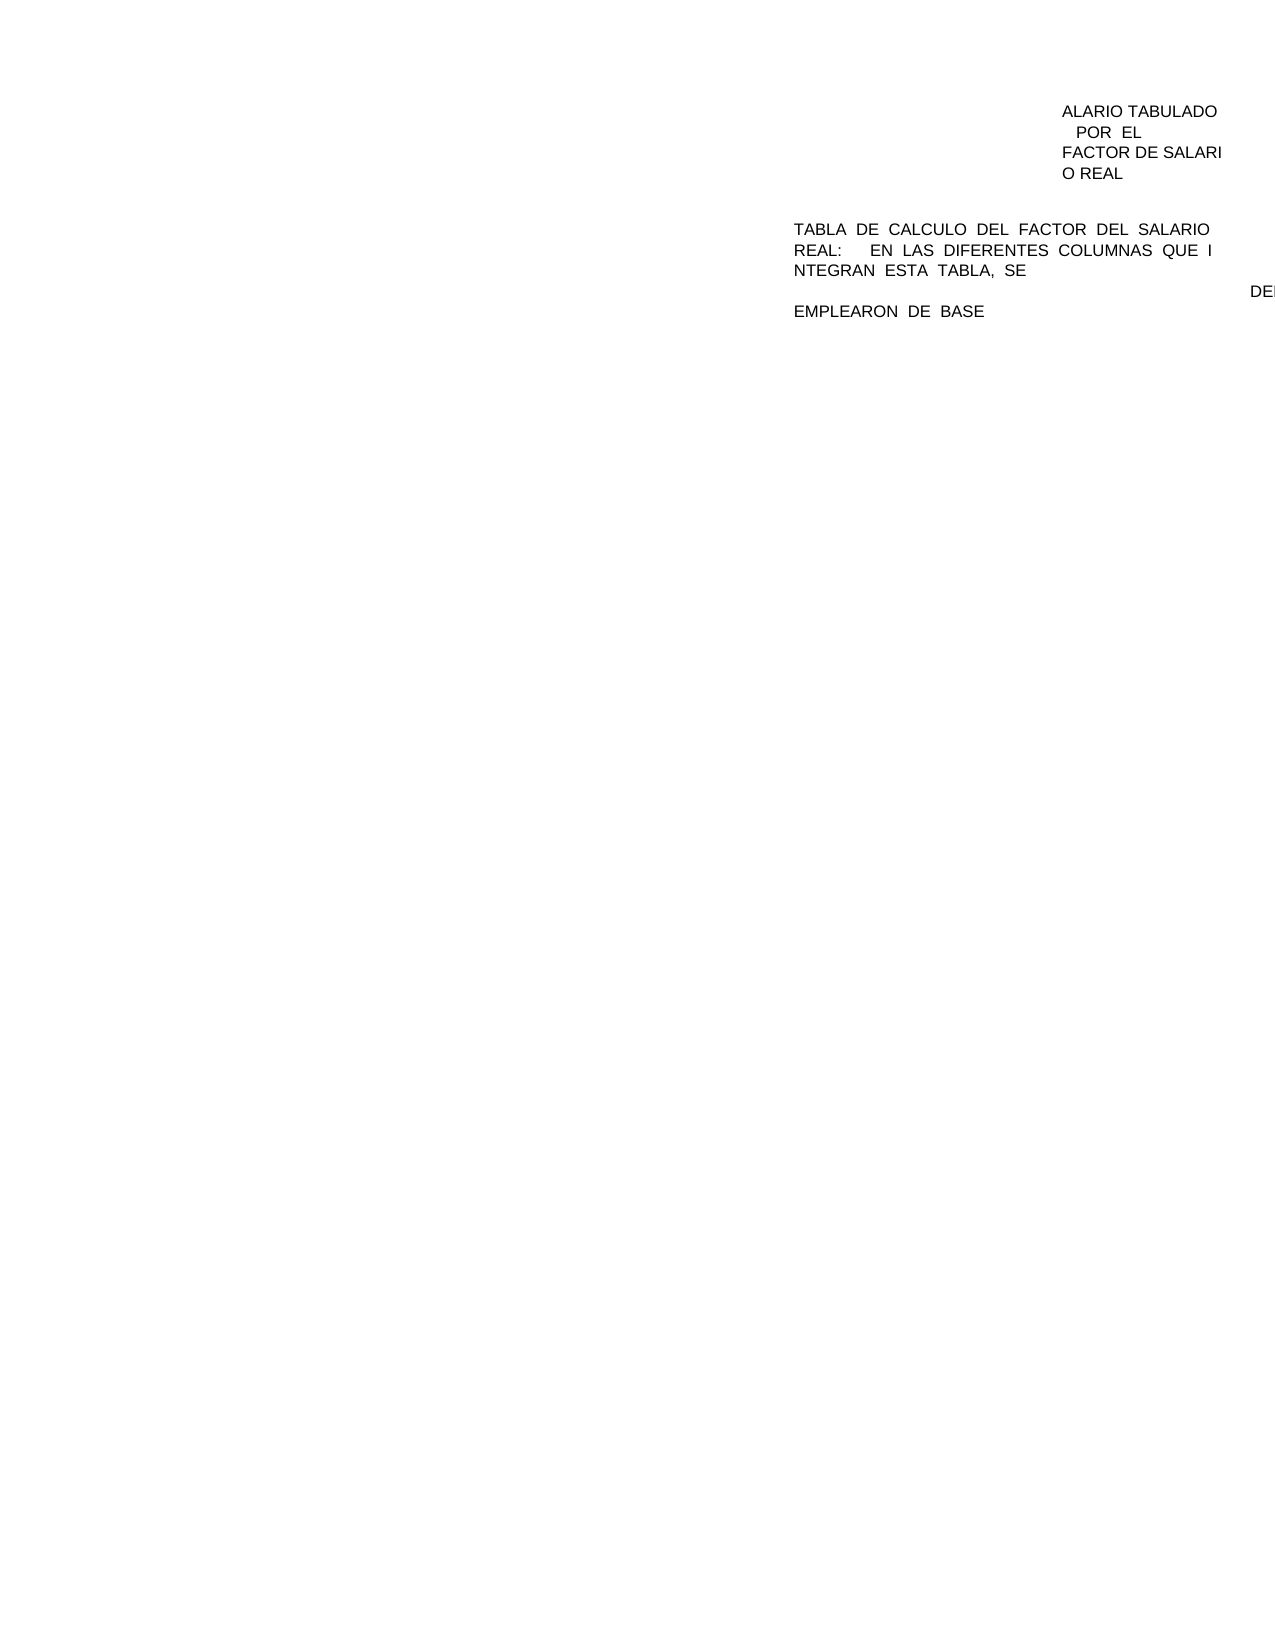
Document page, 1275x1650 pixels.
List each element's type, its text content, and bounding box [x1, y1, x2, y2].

text SE OBTIENE DE MULTIPLICAR EL SALARIO TABULADO POR EL FACTOR DE SALARIO REAL [1062, 101, 1222, 183]
text TABLA DE CALCULO DEL FACTOR DEL SALARIO REAL: EN LAS DIFERENTES COLUMNAS QUE INTEGRAN ESTA TABLA, SE DEBERÁN ANOTAR LOS CARGOS QUE SE EMPLEARON DE BASE [794, 219, 1222, 322]
